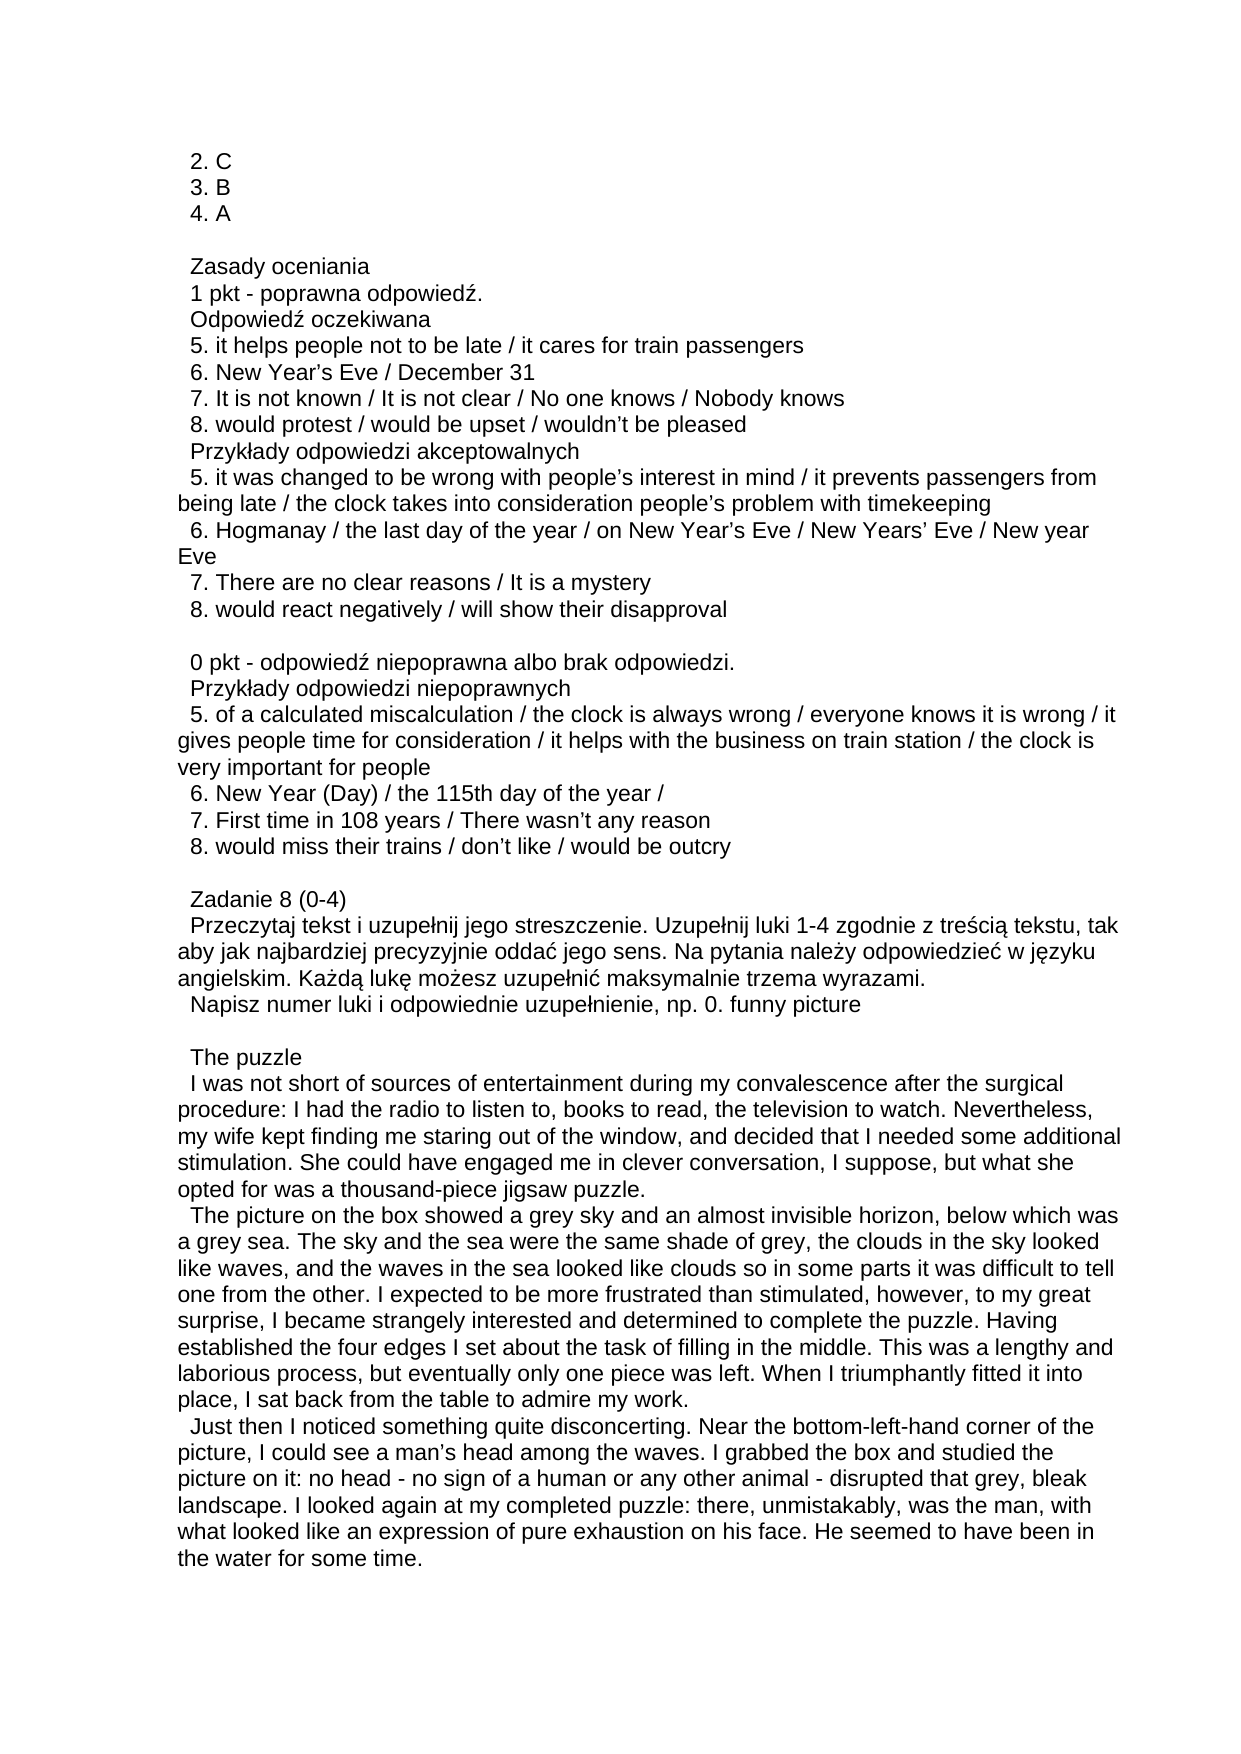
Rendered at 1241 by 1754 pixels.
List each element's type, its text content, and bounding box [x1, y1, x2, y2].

text Przeczytaj tekst i uzupełnij jego streszczenie. Uzupełnij luki 1-4 zgodnie z treścią tekstu, tak aby jak najbardziej precyzyjnie oddać jego sens. Na pytania należy odpowiedzieć w języku angielskim. Każdą lukę możesz uzupełnić maksymalnie trzema wyrazami. [177, 912, 1122, 991]
text Przykłady odpowiedzi akceptowalnych [177, 438, 1122, 464]
text 0 pkt - odpowiedź niepoprawna albo brak odpowiedzi. [177, 648, 1122, 675]
text 7. It is not known / It is not clear / No one knows / Nobody knows [177, 385, 1122, 411]
text 6. New Year (Day) / the 115th day of the year / [177, 780, 1122, 807]
text 7. First time in 108 years / There wasn’t any reason [177, 807, 1122, 833]
text I was not short of sources of entertainment during my convalescence after the surgical procedure: I had the radio to listen to, books to read, the television to watch. Nevertheless, my wife kept finding me staring out of the window, and decided that I needed some additional stimulation. She could have engaged me in clever conversation, I suppose, but what she opted for was a thousand-piece jigsaw puzzle. [177, 1070, 1122, 1202]
text 7. There are no clear reasons / It is a mystery [177, 569, 1122, 596]
text 5. it was changed to be wrong with people’s interest in mind / it prevents passengers from being late / the clock takes into consideration people’s problem with timekeeping [177, 464, 1122, 517]
text 8. would react negatively / will show their disapproval [177, 596, 1122, 622]
text Odpowiedź oczekiwana [177, 306, 1122, 332]
text 6. New Year’s Eve / December 31 [177, 358, 1122, 385]
text 5. it helps people not to be late / it cares for train passengers [177, 332, 1122, 358]
text 8. would protest / would be upset / wouldn’t be pleased [177, 411, 1122, 438]
text Zadanie 8 (0-4) [177, 886, 1122, 912]
text 5. of a calculated miscalculation / the clock is always wrong / everyone knows it is wrong / it gives people time for consideration / it helps with the business on train station / the clock is very important for people [177, 701, 1122, 780]
text 6. Hogmanay / the last day of the year / on New Year’s Eve / New Years’ Eve / New year Eve [177, 517, 1122, 569]
text Napisz numer luki i odpowiednie uzupełnienie, np. 0. funny picture [177, 991, 1122, 1017]
text 3. B [177, 174, 1122, 200]
text 4. A [177, 200, 1122, 227]
text The picture on the box showed a grey sky and an almost invisible horizon, below which was a grey sea. The sky and the sea were the same shade of grey, the clouds in the sky looked like waves, and the waves in the sea looked like clouds so in some parts it was difficult to tell one from the other. I expected to be more frustrated than stimulated, however, to my great surprise, I became strangely interested and determined to complete the puzzle. Having established the four edges I set about the task of filling in the middle. This was a lengthy and laborious process, but eventually only one piece was left. When I triumphantly fitted it into place, I sat back from the table to admire my work. [177, 1202, 1122, 1413]
text 1 pkt - poprawna odpowiedź. [177, 279, 1122, 306]
text Just then I noticed something quite disconcerting. Near the bottom-left-hand corner of the picture, I could see a man’s head among the waves. I grabbed the box and studied the picture on it: no head - no sign of a human or any other animal - disrupted that grey, bleak landscape. I looked again at my completed puzzle: there, unmistakably, was the man, with what looked like an expression of pure exhaustion on his face. He seemed to have been in the water for some time. [177, 1413, 1122, 1571]
text The puzzle [177, 1044, 1122, 1070]
text 2. C [177, 148, 1122, 174]
text Zasady oceniania [177, 253, 1122, 279]
text 8. would miss their trains / don’t like / would be outcry [177, 833, 1122, 859]
text Przykłady odpowiedzi niepoprawnych [177, 675, 1122, 701]
